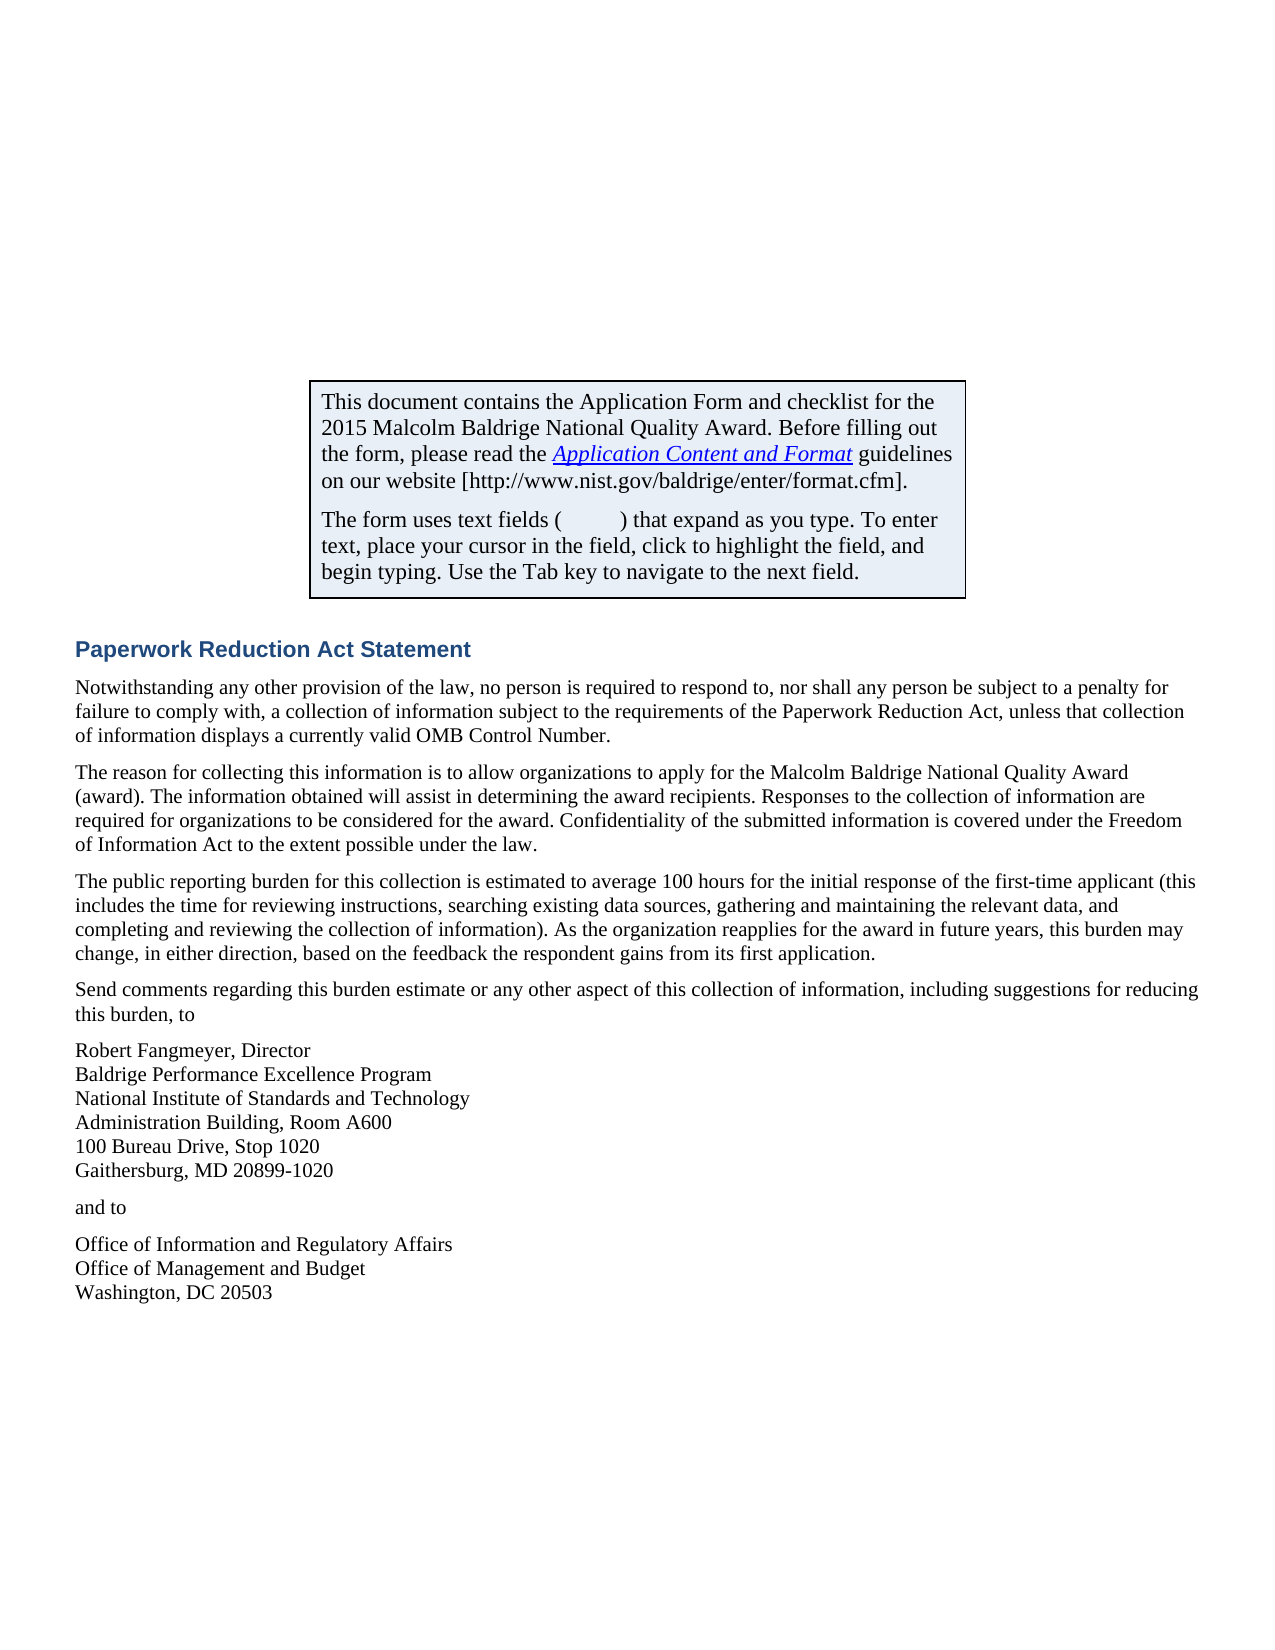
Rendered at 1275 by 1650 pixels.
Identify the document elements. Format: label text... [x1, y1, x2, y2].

text Administration Building, Room A600 [75, 1110, 1200, 1134]
text The reason for collecting this information is to allow organizations to apply for the Malcolm Baldrige National Quality Award (award). The information obtained will assist in determining the award recipients. Responses to the collection of information are required for organizations to be considered for the award. Confidentiality of the submitted information is covered under the Freedom of Information Act to the extent possible under the law. [75, 760, 1200, 856]
text Notwithstanding any other provision of the law, no person is required to respond to, nor shall any person be subject to a penalty for failure to comply with, a collection of information subject to the requirements of the Paperwork Reduction Act, unless that collection of information displays a currently valid OMB Control Number. [75, 675, 1200, 747]
subtitle Paperwork Reduction Act Statement [75, 636, 1200, 663]
text Gaithersburg, MD 20899-1020 [75, 1158, 1200, 1182]
text Washington, DC 20503 [75, 1279, 1200, 1304]
text 100 Bureau Drive, Stop 1020 [75, 1134, 1200, 1158]
text Office of Information and Regulatory Affairs [75, 1231, 1200, 1256]
table_header This document contains the Application Form and checklist for the 2015 Malcolm Baldrige National Quality Award. Before filling out the form, please read the Application Content and Format guidelines on our website [http://www.nist.gov/baldrige/enter/format.cfm]. The form uses text fields ( ) that expand as you type. To enter text, place your cursor in the field, click to highlight the field, and begin typing. Use the Tab key to navigate to the next field. [311, 382, 965, 597]
text Office of Management and Budget [75, 1256, 1200, 1279]
text and to [75, 1195, 1200, 1219]
text Send comments regarding this burden estimate or any other aspect of this collection of information, including suggestions for reducing this burden, to [75, 977, 1200, 1026]
text The public reporting burden for this collection is estimated to average 100 hours for the initial response of the first-time applicant (this includes the time for reviewing instructions, searching existing data sources, gathering and maintaining the relevant data, and completing and reviewing the collection of information). As the organization reapplies for the award in future years, this burden may change, in either direction, based on the feedback the respondent gains from its first application. [75, 869, 1200, 965]
text Baldrige Performance Excellence Program [75, 1062, 1200, 1086]
text Robert Fangmeyer, Director [75, 1038, 1200, 1062]
text National Institute of Standards and Technology [75, 1086, 1200, 1110]
